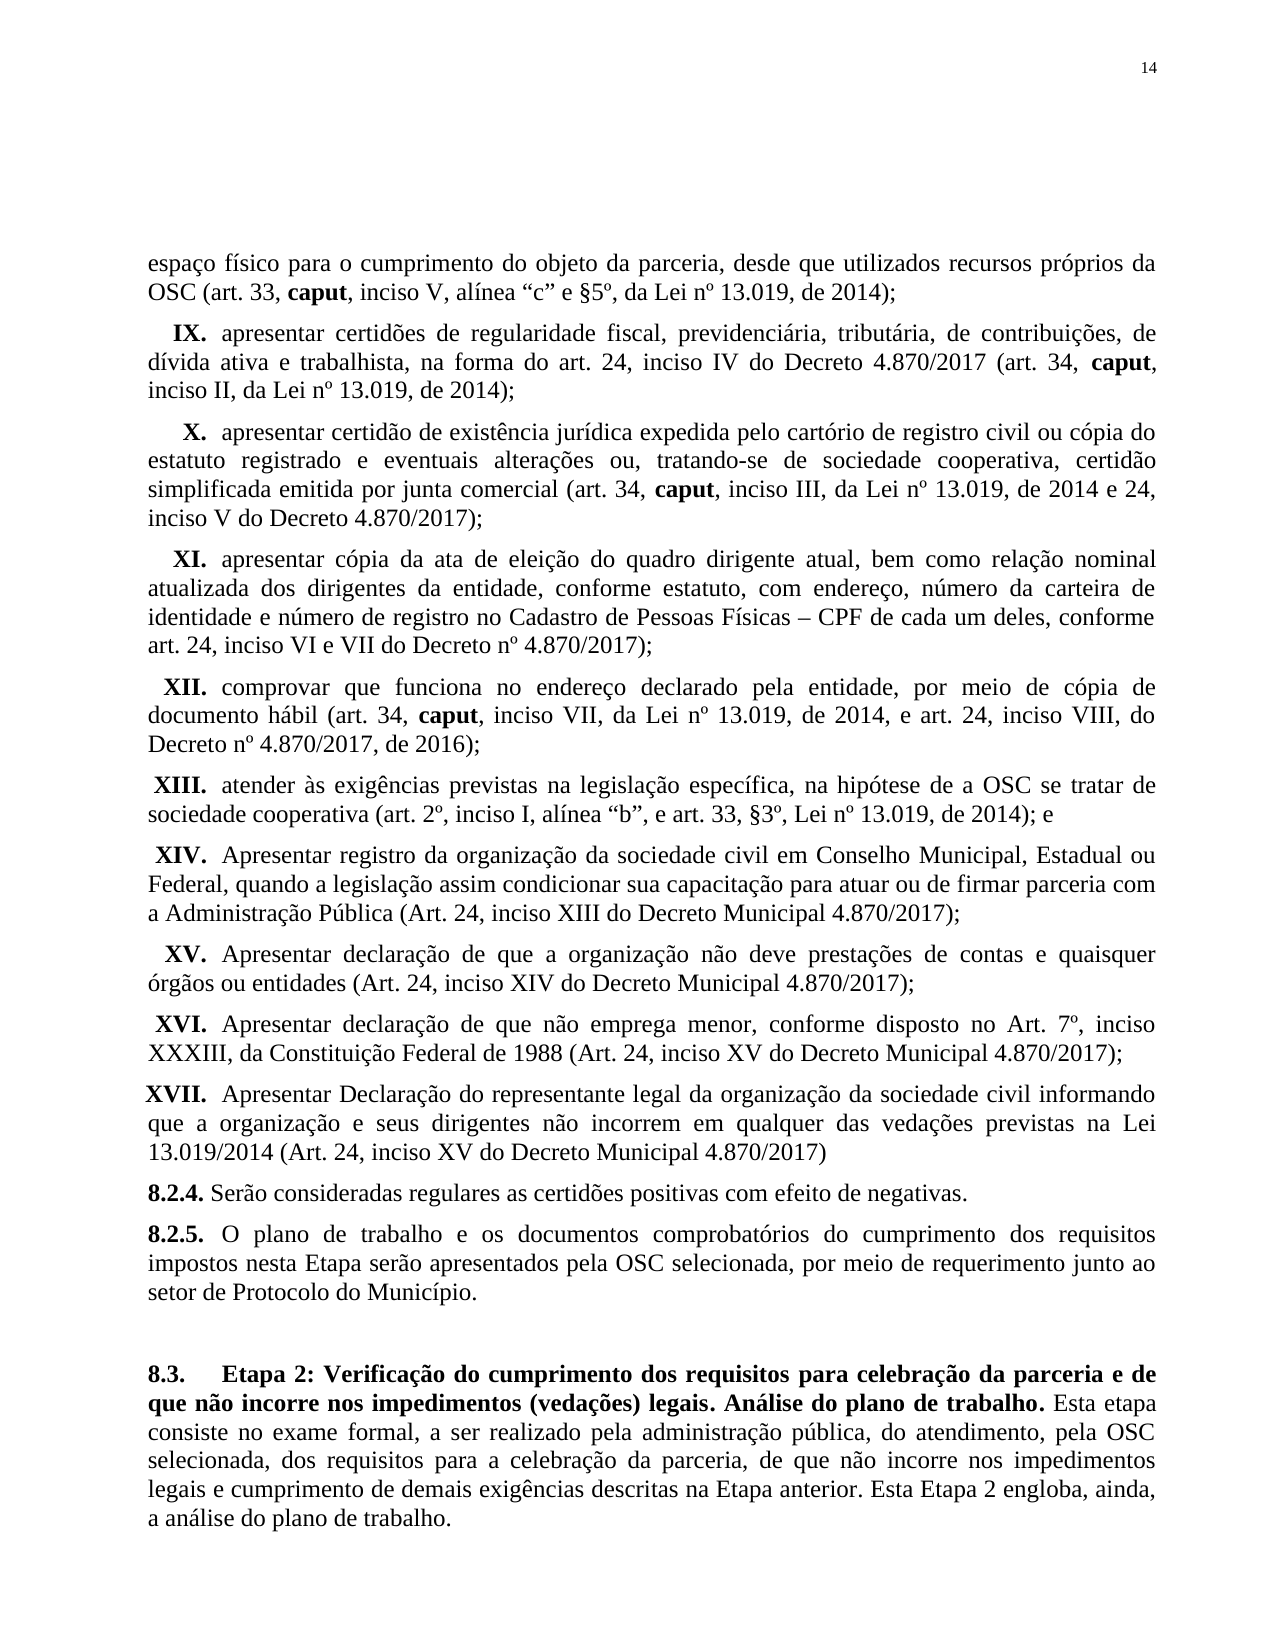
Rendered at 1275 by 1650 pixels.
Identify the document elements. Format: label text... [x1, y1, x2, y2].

text 8.2.5. O plano de trabalho e os documentos comprobatórios do cumprimento dos requisitos impostos nesta Etapa serão apresentados pela OSC selecionada, por meio de requerimento junto ao setor de Protocolo do Município. [148, 1219, 1157, 1306]
list atender às exigências previstas na legislação específica, na hipótese de a OSC se tratar de sociedade cooperativa (art. 2º, inciso I, alínea “b”, e art. 33, §3º, Lei nº 13.019, de 2014); e [148, 771, 1157, 828]
list Apresentar Declaração do representante legal da organização da sociedade civil informando que a organização e seus dirigentes não incorrem em qualquer das vedações previstas na Lei 13.019/2014 (Art. 24, inciso XV do Decreto Municipal 4.870/2017) [148, 1079, 1157, 1166]
list apresentar certidão de existência jurídica expedida pelo cartório de registro civil ou cópia do estatuto registrado e eventuais alterações ou, tratando-se de sociedade cooperativa, certidão simplificada emitida por junta comercial (art. 34, caput, inciso III, da Lei nº 13.019, de 2014 e 24, inciso V do Decreto 4.870/2017); [148, 417, 1157, 532]
list Apresentar declaração de que não emprega menor, conforme disposto no Art. 7º, inciso XXXIII, da Constituição Federal de 1988 (Art. 24, inciso XV do Decreto Municipal 4.870/2017); [148, 1009, 1157, 1067]
list comprovar que funciona no endereço declarado pela entidade, por meio de cópia de documento hábil (art. 34, caput, inciso VII, da Lei nº 13.019, de 2014, e art. 24, inciso VIII, do Decreto nº 4.870/2017, de 2016); [148, 672, 1157, 758]
list Apresentar registro da organização da sociedade civil em Conselho Municipal, Estadual ou Federal, quando a legislação assim condicionar sua capacitação para atuar ou de firmar parceria com a Administração Pública (Art. 24, inciso XIII do Decreto Municipal 4.870/2017); [148, 841, 1157, 927]
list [148, 248, 1157, 306]
list Apresentar declaração de que a organização não deve prestações de contas e quaisquer órgãos ou entidades (Art. 24, inciso XIV do Decreto Municipal 4.870/2017); [148, 939, 1157, 997]
text 8.2.4. Serão consideradas regulares as certidões positivas com efeito de negativas. [148, 1178, 1157, 1207]
list apresentar certidões de regularidade fiscal, previdenciária, tributária, de contribuições, de dívida ativa e trabalhista, na forma do art. 24, inciso IV do Decreto 4.870/2017 (art. 34, caput, inciso II, da Lei nº 13.019, de 2014); [148, 318, 1157, 404]
list apresentar cópia da ata de eleição do quadro dirigente atual, bem como relação nominal atualizada dos dirigentes da entidade, conforme estatuto, com endereço, número da carteira de identidade e número de registro no Cadastro de Pessoas Físicas – CPF de cada um deles, conforme art. 24, inciso VI e VII do Decreto nº 4.870/2017); [148, 544, 1157, 659]
text 8.3. Etapa 2: Verificação do cumprimento dos requisitos para celebração da parceria e de que não incorre nos impedimentos (vedações) legais. Análise do plano de trabalho. Esta etapa consiste no exame formal, a ser realizado pela administração pública, do atendimento, pela OSC selecionada, dos requisitos para a celebração da parceria, de que não incorre nos impedimentos legais e cumprimento de demais exigências descritas na Etapa anterior. Esta Etapa 2 engloba, ainda, a análise do plano de trabalho. [148, 1359, 1157, 1532]
